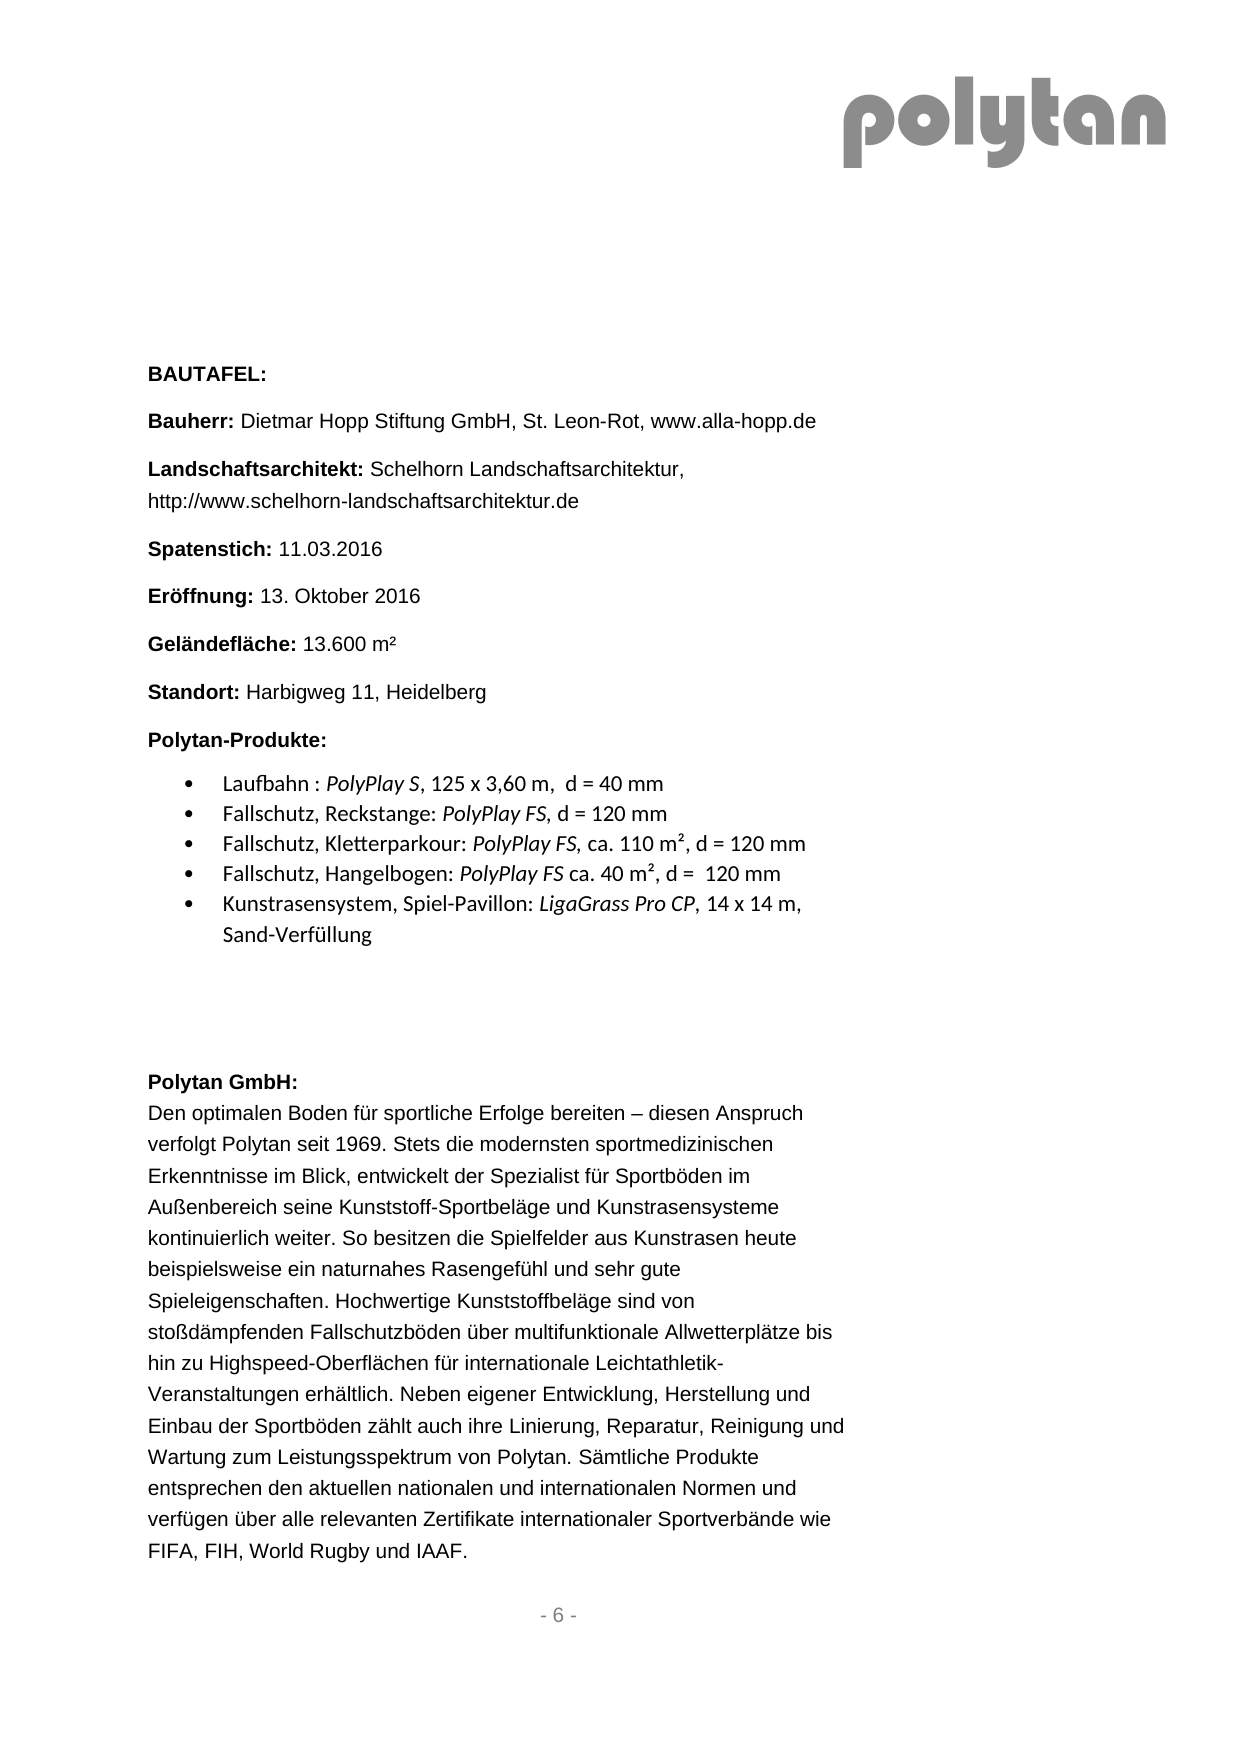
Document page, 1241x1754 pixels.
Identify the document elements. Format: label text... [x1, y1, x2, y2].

list Kunstrasensystem, Spiel-Pavillon: LigaGrass Pro CP, 14 x 14 m, Sand-Verfüllung [185, 889, 856, 948]
text Polytan-Produkte: [148, 721, 856, 752]
picture [617, 1, 1241, 224]
text BAUTAFEL: [148, 354, 856, 385]
text Landschaftsarchitekt: Schelhorn Landschaftsarchitektur, http://www.schelhorn-landschaftsarchitektur.de [148, 450, 856, 512]
text Bauherr: Dietmar Hopp Stiftung GmbH, St. Leon-Rot, www.alla-hopp.de [148, 402, 856, 433]
list Fallschutz, Reckstange: PolyPlay FS, d = 120 mm [185, 799, 856, 827]
text Polytan GmbH: Den optimalen Boden für sportliche Erfolge bereiten – diesen Anspruch verfolgt Polytan seit 1969. Stets die modernsten sportmedizinischen Erkenntnisse im Blick, entwickelt der Spezialist für Sportböden im Außenbereich seine Kunststoff-Sportbeläge und Kunstrasensysteme kontinuierlich weiter. So besitzen die Spielfelder aus Kunstrasen heute beispielsweise ein naturnahes Rasengefühl und sehr gute Spieleigenschaften. Hochwertige Kunststoffbeläge sind von stoßdämpfenden Fallschutzböden über multifunktionale Allwetterplätze bis hin zu Highspeed-Oberflächen für internationale Leichtathletik-Veranstaltungen erhältlich. Neben eigener Entwicklung, Herstellung und Einbau der Sportböden zählt auch ihre Linierung, Reparatur, Reinigung und Wartung zum Leistungsspektrum von Polytan. Sämtliche Produkte entsprechen den aktuellen nationalen und internationalen Normen und verfügen über alle relevanten Zertifikate internationaler Sportverbände wie FIFA, FIH, World Rugby und IAAF. [148, 1062, 856, 1562]
list Fallschutz, Kletterparkour: PolyPlay FS, ca. 110 m², d = 120 mm [185, 829, 856, 857]
text Spatenstich: 11.03.2016 [148, 529, 856, 560]
text Geländefläche: 13.600 m² [148, 625, 856, 656]
list Fallschutz, Hangelbogen: PolyPlay FS ca. 40 m², d = 120 mm [185, 859, 856, 887]
text Eröffnung: 13. Oktober 2016 [148, 577, 856, 608]
list Laufbahn : PolyPlay S, 125 x 3,60 m, d = 40 mm [185, 769, 856, 797]
text Standort: Harbigweg 11, Heidelberg [148, 673, 856, 704]
